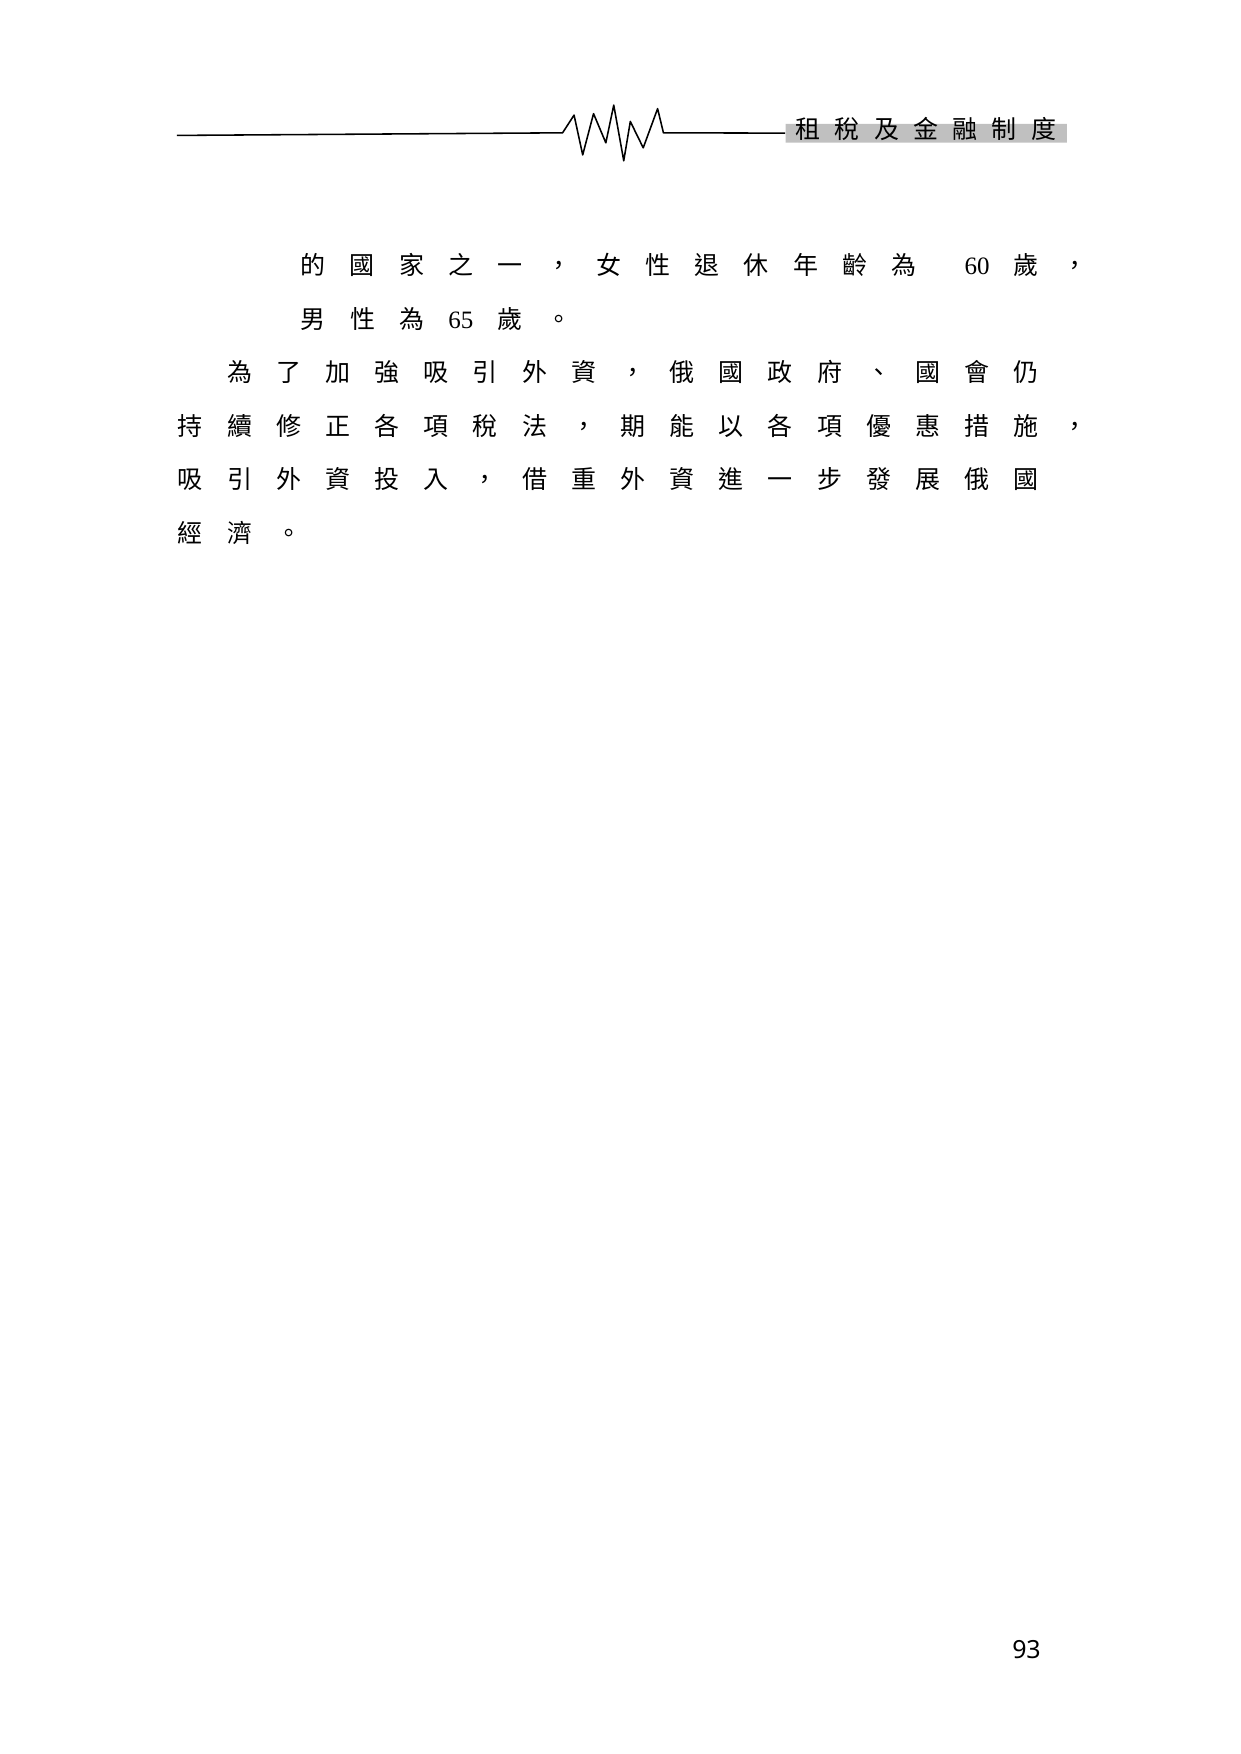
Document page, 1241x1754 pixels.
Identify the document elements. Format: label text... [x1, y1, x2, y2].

text 為了加強吸引外資，俄國政府、國會仍持續修正各項稅法，期能以各項優惠措施，吸引外資投入，借重外資進一步發展俄國經濟。 [178, 344, 1063, 558]
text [178, 237, 1063, 344]
